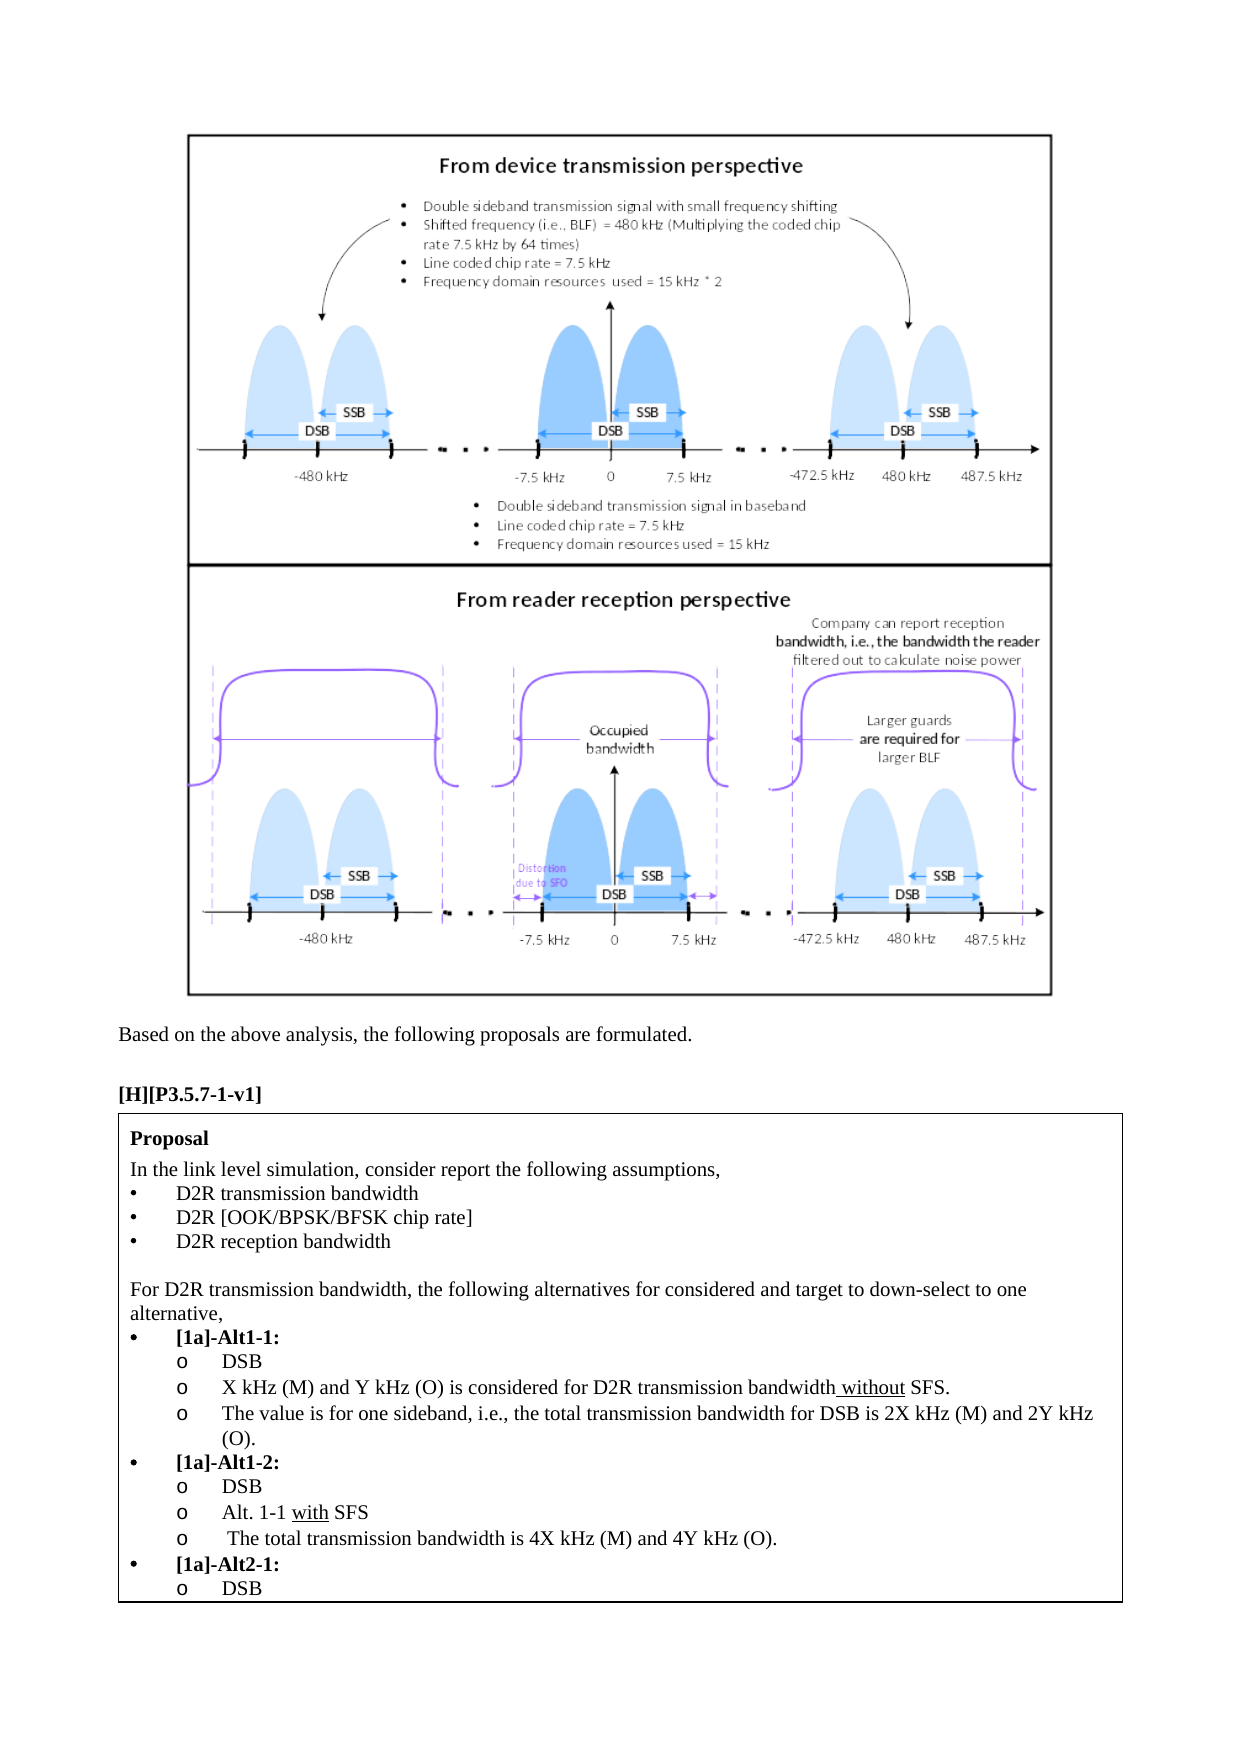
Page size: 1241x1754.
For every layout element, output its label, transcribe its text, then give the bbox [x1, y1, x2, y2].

text Based on the above analysis, the following proposals are formulated. [118, 1022, 1122, 1046]
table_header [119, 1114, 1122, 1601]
text [H][P3.5.7-1-v1] [118, 1082, 1122, 1106]
